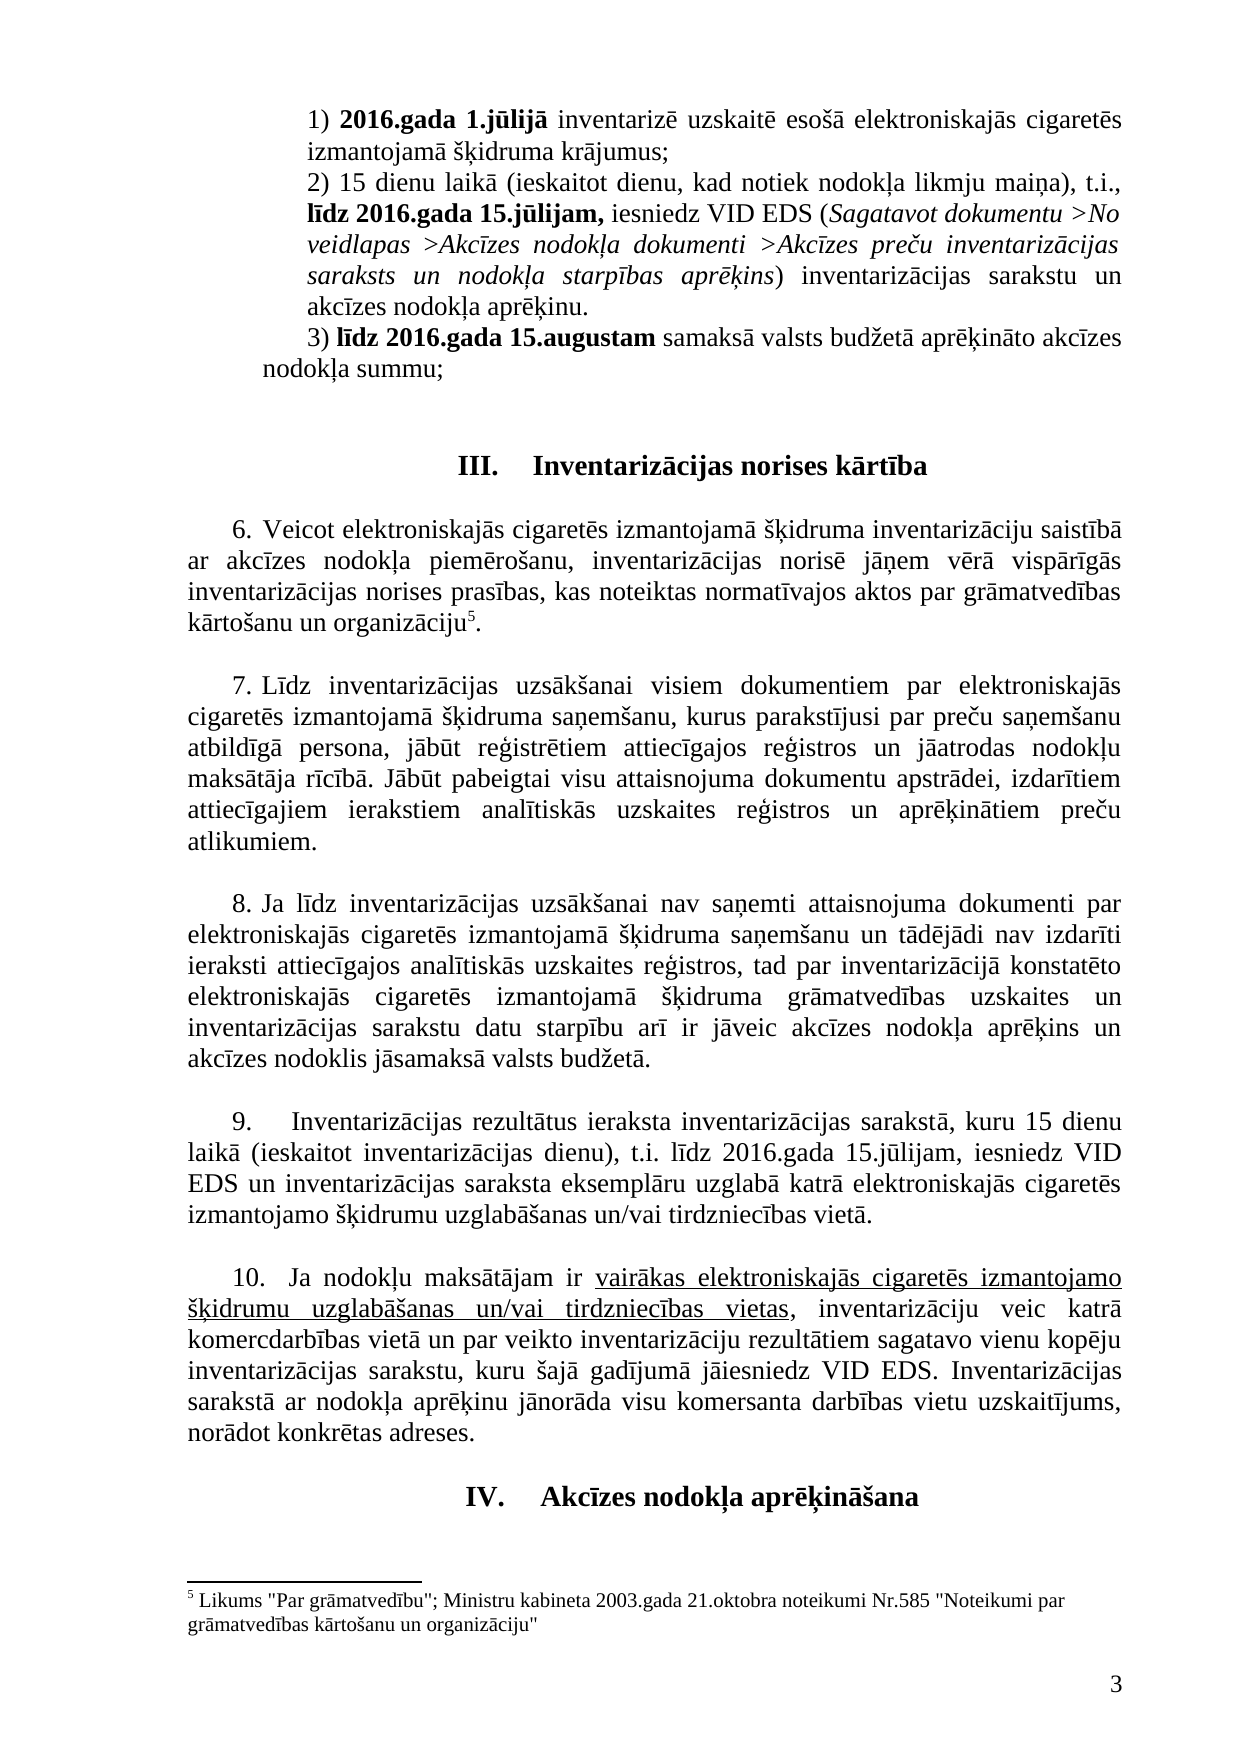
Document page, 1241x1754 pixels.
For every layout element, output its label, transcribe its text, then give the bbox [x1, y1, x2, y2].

list 1) 2016.gada 1.jūlijā inventarizē uzskaitē esošā elektroniskajās cigaretēs izmantojamā šķidruma krājumus; [307, 103, 1122, 166]
list Inventarizācijas rezultātus ieraksta inventarizācijas sarakstā, kuru 15 dienu laikā (ieskaitot inventarizācijas dienu), t.i. līdz 2016.gada 15.jūlijam, iesniedz VID EDS un inventarizācijas saraksta eksemplāru uzglabā katrā elektroniskajās cigaretēs izmantojamo šķidrumu uzglabāšanas un/vai tirdzniecības vietā. [187, 1105, 1122, 1229]
list Ja līdz inventarizācijas uzsākšanai nav saņemti attaisnojuma dokumenti par elektroniskajās cigaretēs izmantojamā šķidruma saņemšanu un tādējādi nav izdarīti ieraksti attiecīgajos analītiskās uzskaites reģistros, tad par inventarizācijā konstatēto elektroniskajās cigaretēs izmantojamā šķidruma grāmatvedības uzskaites un inventarizācijas sarakstu datu starpību arī ir jāveic akcīzes nodokļa aprēķins un akcīzes nodoklis jāsamaksā valsts budžetā. [187, 887, 1122, 1074]
list Veicot elektroniskajās cigaretēs izmantojamā šķidruma inventarizāciju saistībā ar akcīzes nodokļa piemērošanu, inventarizācijas norisē jāņem vērā vispārīgās inventarizācijas norises prasības, kas noteiktas normatīvajos aktos par grāmatvedības kārtošanu un organizāciju. [187, 513, 1122, 638]
text 3) līdz 2016.gada 15.augustam samaksā valsts budžetā aprēķināto akcīzes nodokļa summu; [262, 321, 1122, 384]
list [307, 166, 1122, 321]
list Ja nodokļu maksātājam ir vairākas elektroniskajās cigaretēs izmantojamo šķidrumu uzglabāšanas un/vai tirdzniecības vietas, inventarizāciju veic katrā komercdarbības vietā un par veikto inventarizāciju rezultātiem sagatavo vienu kopēju inventarizācijas sarakstu, kuru šajā gadījumā jāiesniedz VID EDS. Inventarizācijas sarakstā ar nodokļa aprēķinu jānorāda visu komersanta darbības vietu uzskaitījums, norādot konkrētas adreses. [187, 1261, 1122, 1447]
list Līdz inventarizācijas uzsākšanai visiem dokumentiem par elektroniskajās cigaretēs izmantojamā šķidruma saņemšanu, kurus parakstījusi par preču saņemšanu atbildīgā persona, jābūt reģistrētiem attiecīgajos reģistros un jāatrodas nodokļu maksātāja rīcībā. Jābūt pabeigtai visu attaisnojuma dokumentu apstrādei, izdarītiem attiecīgajiem ierakstiem analītiskās uzskaites reģistros un aprēķinātiem preču atlikumiem. [187, 669, 1122, 856]
list Inventarizācijas norises kārtība [262, 448, 1122, 482]
list Akcīzes nodokļa aprēķināšana [262, 1479, 1122, 1512]
